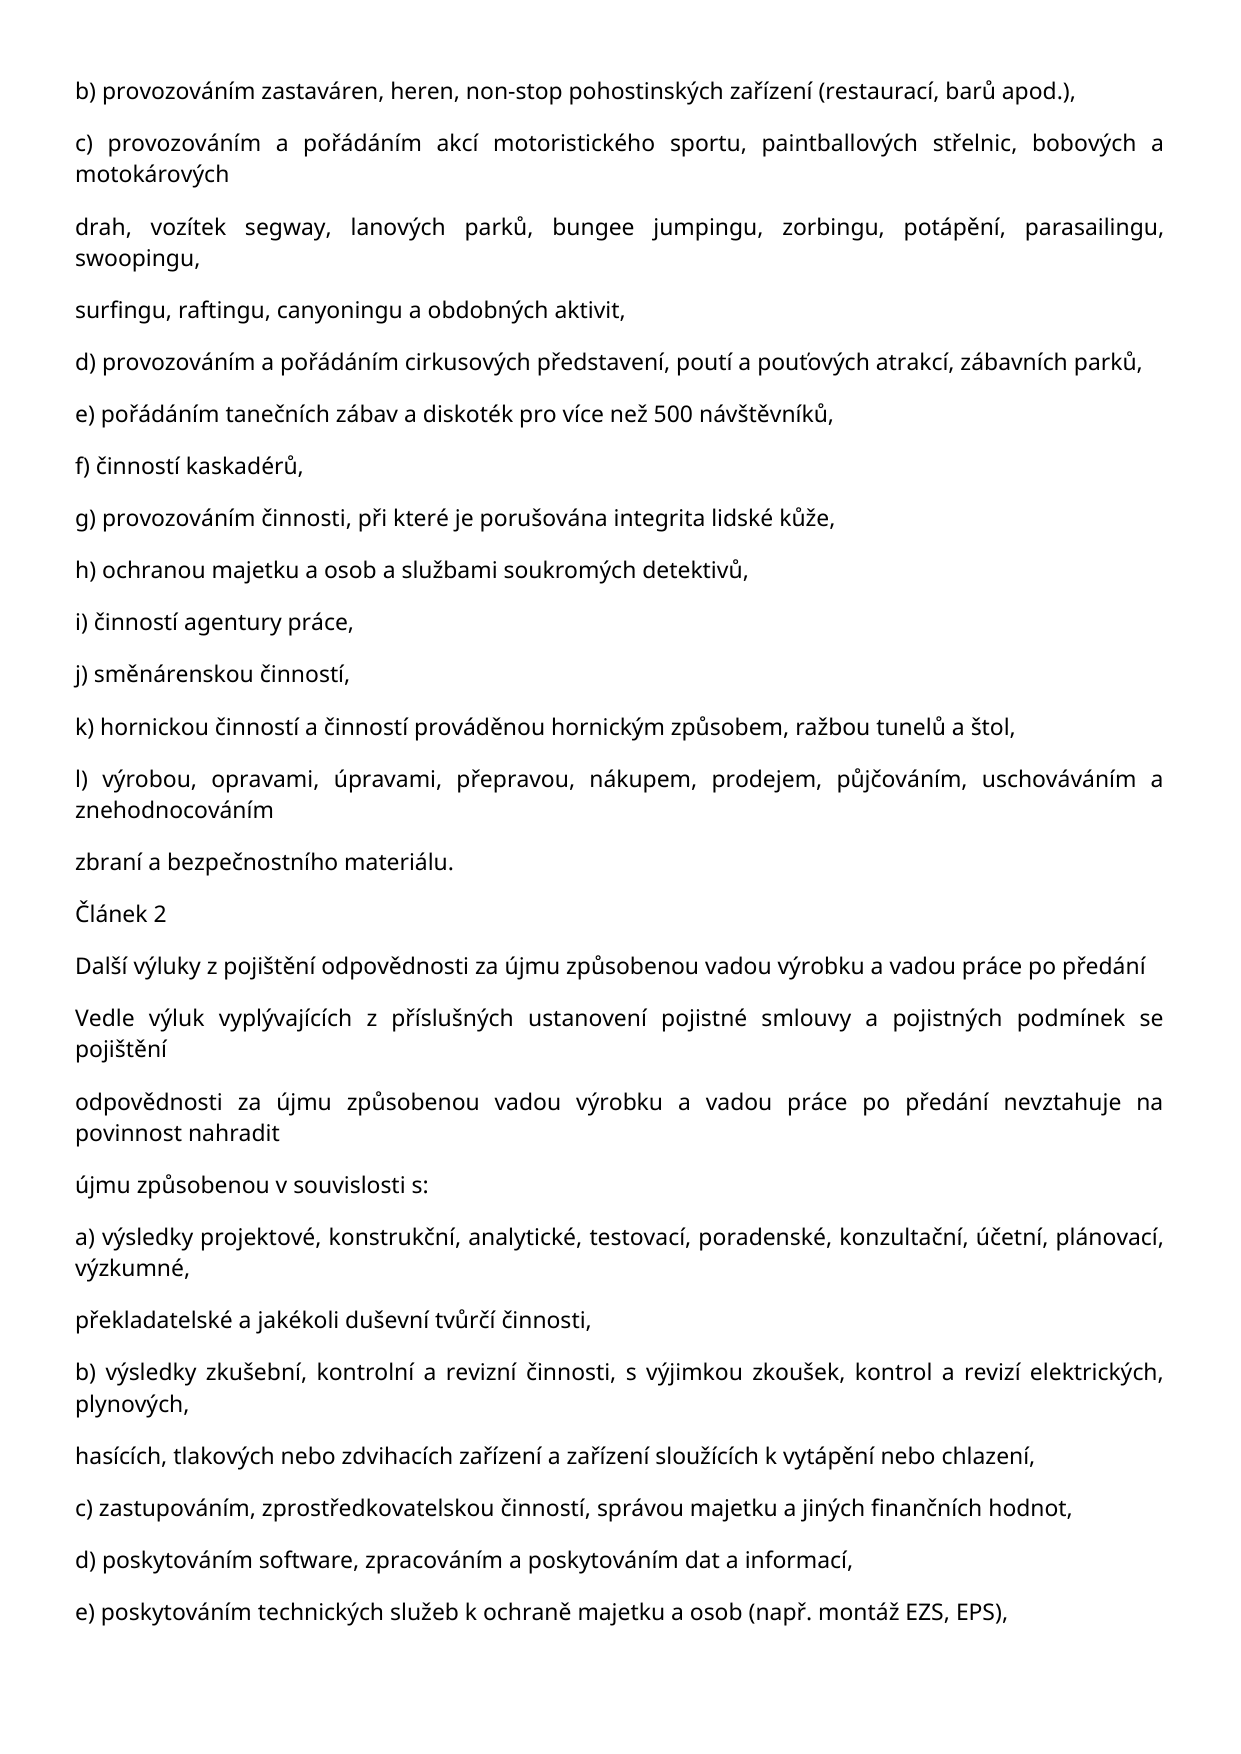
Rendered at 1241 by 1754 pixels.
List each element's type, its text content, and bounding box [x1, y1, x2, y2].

text zbraní a bezpečnostního materiálu. [75, 846, 1165, 877]
text Další výluky z pojištění odpovědnosti za újmu způsobenou vadou výrobku a vadou práce po předání [75, 950, 1165, 981]
text e) pořádáním tanečních zábav a diskoték pro více než 500 návštěvníků, [75, 398, 1165, 429]
text g) provozováním činnosti, při které je porušována integrita lidské kůže, [75, 502, 1165, 533]
text b) výsledky zkušební, kontrolní a revizní činnosti, s výjimkou zkoušek, kontrol a revizí elektrických, plynových, [75, 1356, 1165, 1419]
text d) poskytováním software, zpracováním a poskytováním dat a informací, [75, 1544, 1165, 1575]
text Článek 2 [75, 898, 1165, 929]
text d) provozováním a pořádáním cirkusových představení, poutí a pouťových atrakcí, zábavních parků, [75, 346, 1165, 377]
text újmu způsobenou v souvislosti s: [75, 1169, 1165, 1200]
text i) činností agentury práce, [75, 606, 1165, 637]
text j) směnárenskou činností, [75, 658, 1165, 689]
text b) provozováním zastaváren, heren, non-stop pohostinských zařízení (restaurací, barů apod.), [75, 75, 1165, 106]
text h) ochranou majetku a osob a službami soukromých detektivů, [75, 554, 1165, 585]
text a) výsledky projektové, konstrukční, analytické, testovací, poradenské, konzultační, účetní, plánovací, výzkumné, [75, 1221, 1165, 1283]
text l) výrobou, opravami, úpravami, přepravou, nákupem, prodejem, půjčováním, uschováváním a znehodnocováním [75, 762, 1165, 825]
text hasících, tlakových nebo zdvihacích zařízení a zařízení sloužících k vytápění nebo chlazení, [75, 1439, 1165, 1471]
text drah, vozítek segway, lanových parků, bungee jumpingu, zorbingu, potápění, parasailingu, swoopingu, [75, 210, 1165, 273]
text c) zastupováním, zprostředkovatelskou činností, správou majetku a jiných finančních hodnot, [75, 1492, 1165, 1523]
text překladatelské a jakékoli duševní tvůrčí činnosti, [75, 1304, 1165, 1335]
text surfingu, raftingu, canyoningu a obdobných aktivit, [75, 294, 1165, 325]
text k) hornickou činností a činností prováděnou hornickým způsobem, ražbou tunelů a štol, [75, 710, 1165, 742]
text e) poskytováním technických služeb k ochraně majetku a osob (např. montáž EZS, EPS), [75, 1596, 1165, 1627]
text Vedle výluk vyplývajících z příslušných ustanovení pojistné smlouvy a pojistných podmínek se pojištění [75, 1002, 1165, 1064]
text c) provozováním a pořádáním akcí motoristického sportu, paintballových střelnic, bobových a motokárových [75, 127, 1165, 189]
text odpovědnosti za újmu způsobenou vadou výrobku a vadou práce po předání nevztahuje na povinnost nahradit [75, 1085, 1165, 1148]
text f) činností kaskadérů, [75, 450, 1165, 481]
